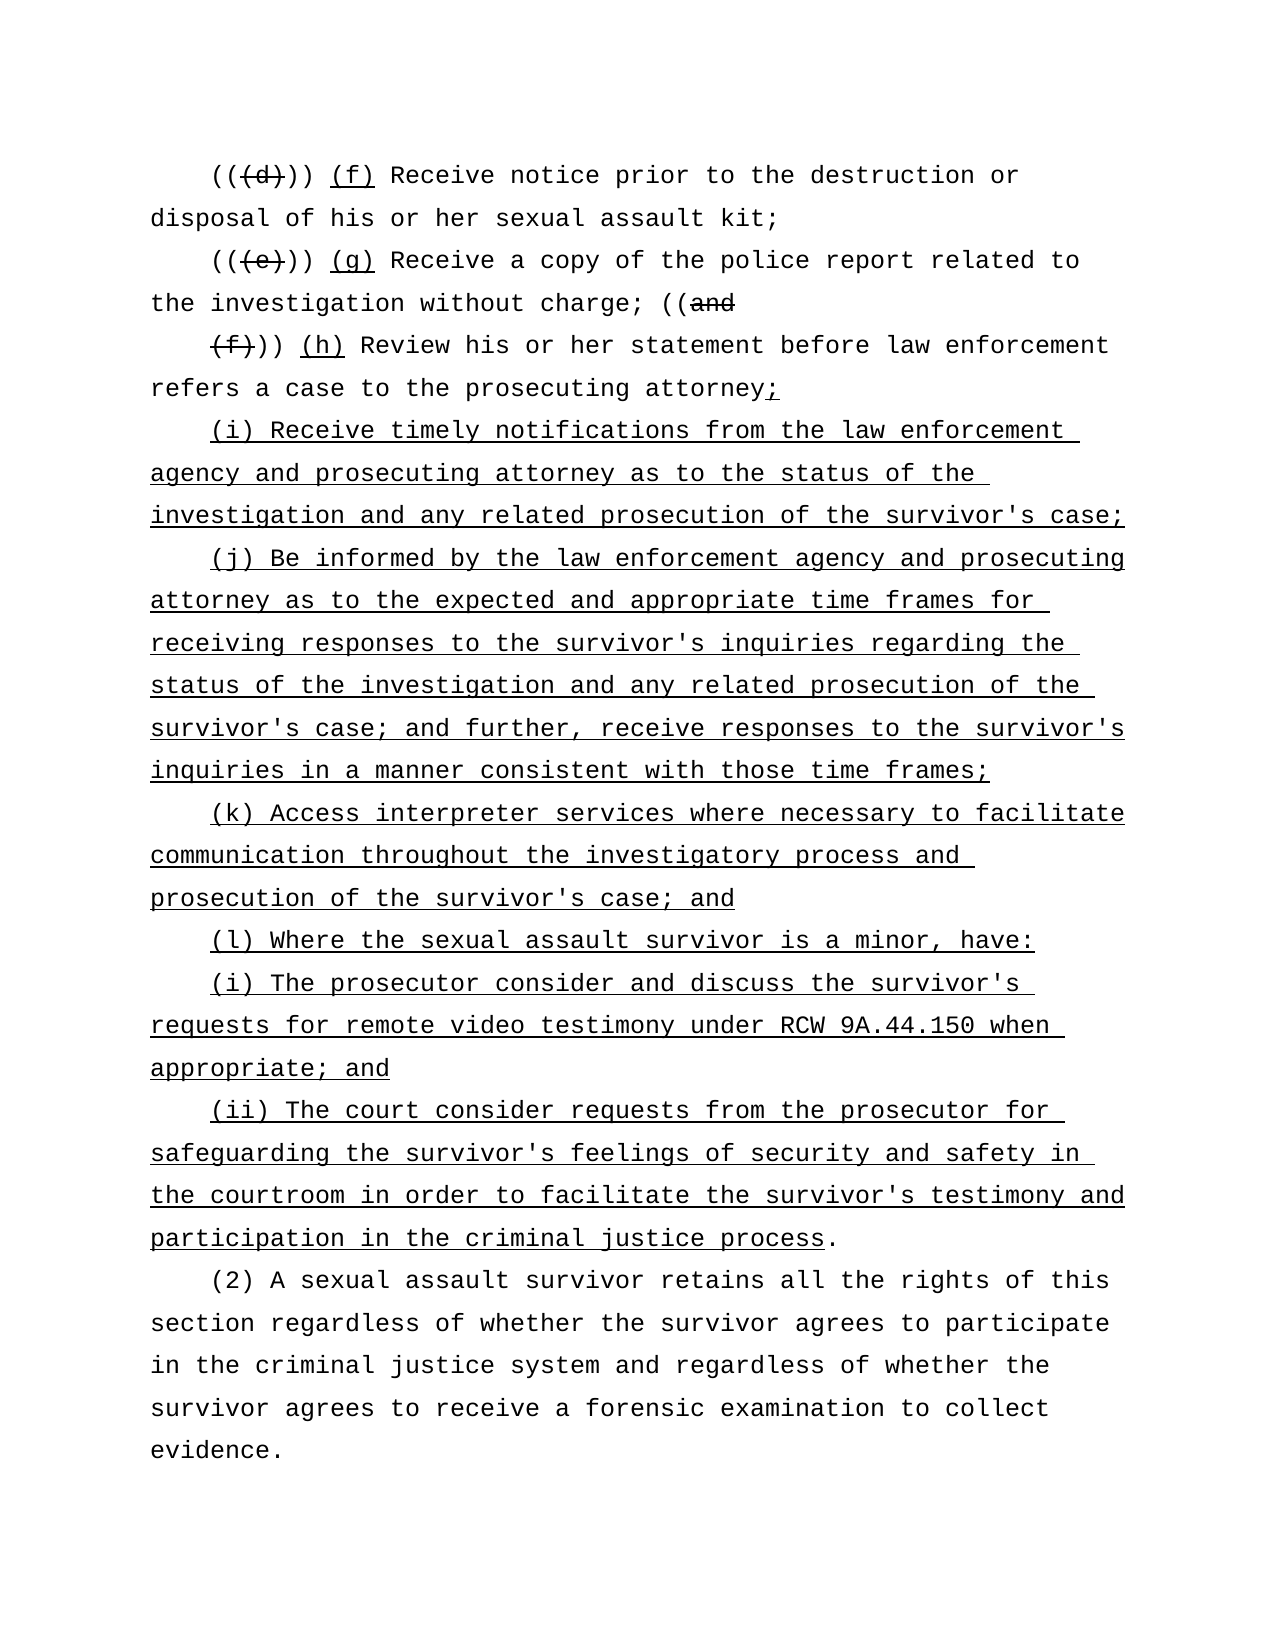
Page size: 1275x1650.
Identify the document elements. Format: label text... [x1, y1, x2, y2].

text (((d))) (f) Receive notice prior to the destruction or disposal of his or her sexual assault kit; [150, 150, 1125, 235]
text (2) A sexual assault survivor retains all the rights of this section regardless of whether the survivor agrees to participate in the criminal justice system and regardless of whether the survivor agrees to receive a forensic examination to collect evidence. [150, 1255, 1125, 1467]
text (j) Be informed by the law enforcement agency and prosecuting attorney as to the expected and appropriate time frames for receiving responses to the survivor's inquiries regarding the status of the investigation and any related prosecution of the survivor's case; and further, receive responses to the survivor's inquiries in a manner consistent with those time frames; [150, 740, 1125, 787]
text (((e))) (g) Receive a copy of the police report related to the investigation without charge; ((and [150, 235, 1125, 320]
text (i) The prosecutor consider and discuss the survivor's requests for remote video testimony under RCW 9A.44.150 when appropriate; and [150, 957, 1125, 1085]
text (f))) (h) Review his or her statement before law enforcement refers a case to the prosecuting attorney; [150, 320, 1125, 405]
text (k) Access interpreter services where necessary to facilitate communication throughout the investigatory process and prosecution of the survivor's case; and [150, 787, 1125, 915]
text (i) Receive timely notifications from the law enforcement agency and prosecuting attorney as to the status of the investigation and any related prosecution of the survivor's case; [150, 405, 1125, 526]
text (j) Be informed by the law enforcement agency and prosecuting attorney as to the expected and appropriate time frames for receiving responses to the survivor's inquiries regarding the status of the investigation and any related prosecution of the survivor's case; and further, receive responses to the survivor's inquiries in a manner consistent with those time frames; [150, 532, 1125, 739]
text (l) Where the sexual assault survivor is a minor, have: [150, 915, 1125, 957]
text (ii) The court consider requests from the prosecutor for safeguarding the survivor's feelings of security and safety in the courtroom in order to facilitate the survivor's testimony and participation in the criminal justice process. [150, 1208, 1125, 1255]
text (ii) The court consider requests from the prosecutor for safeguarding the survivor's feelings of security and safety in the courtroom in order to facilitate the survivor's testimony and participation in the criminal justice process. [150, 1085, 1125, 1206]
